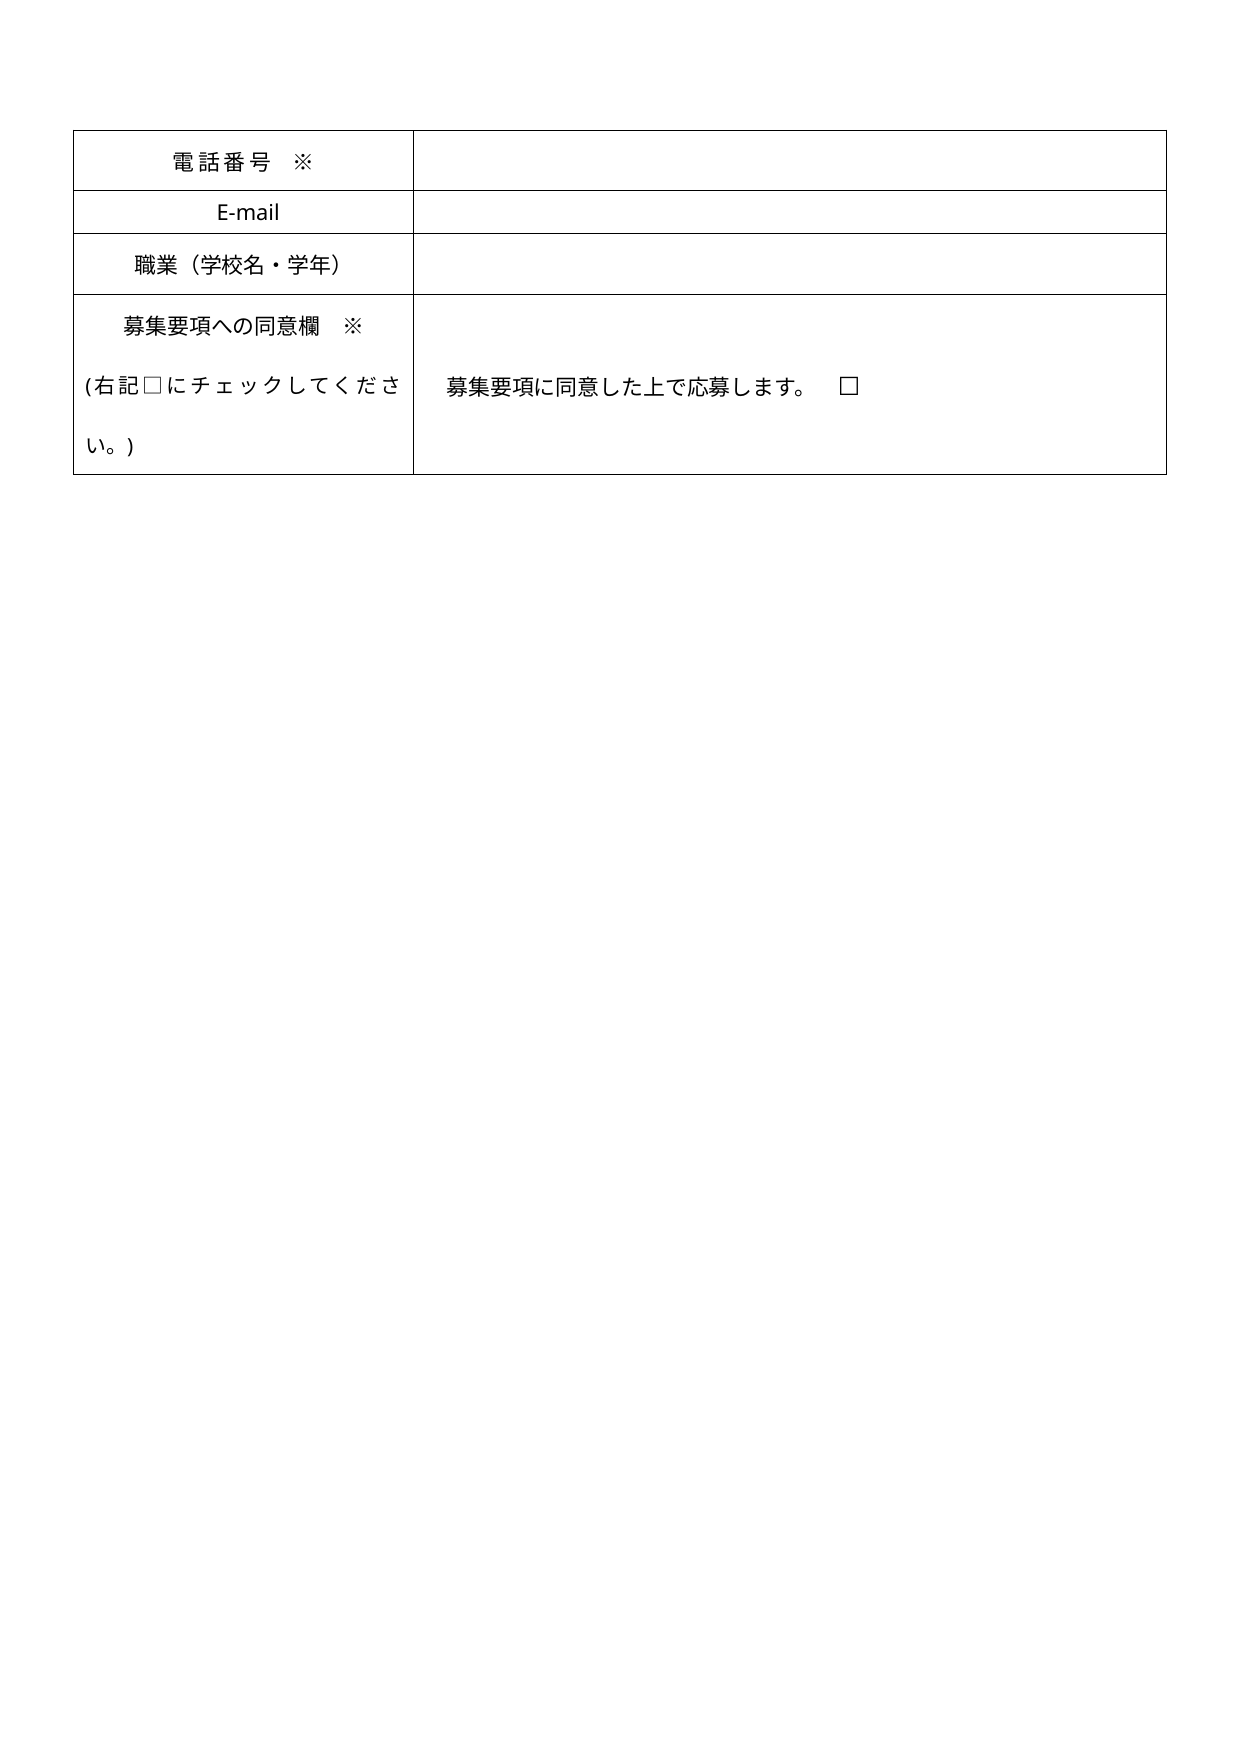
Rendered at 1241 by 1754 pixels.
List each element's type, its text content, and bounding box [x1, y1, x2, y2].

table_cell 職業（学校名・学年） [74, 234, 413, 294]
table_cell E-mail [74, 191, 413, 233]
table_cell [414, 191, 1166, 233]
table_cell 募集要項に同意した上で応募します。 [414, 295, 1166, 474]
table_cell [414, 131, 1166, 190]
table_cell [414, 234, 1166, 294]
table_cell 募集要項への同意欄 ※ (右記□にチェックしてください。) [74, 295, 413, 474]
table_cell 電話番号 ※ [74, 131, 413, 190]
